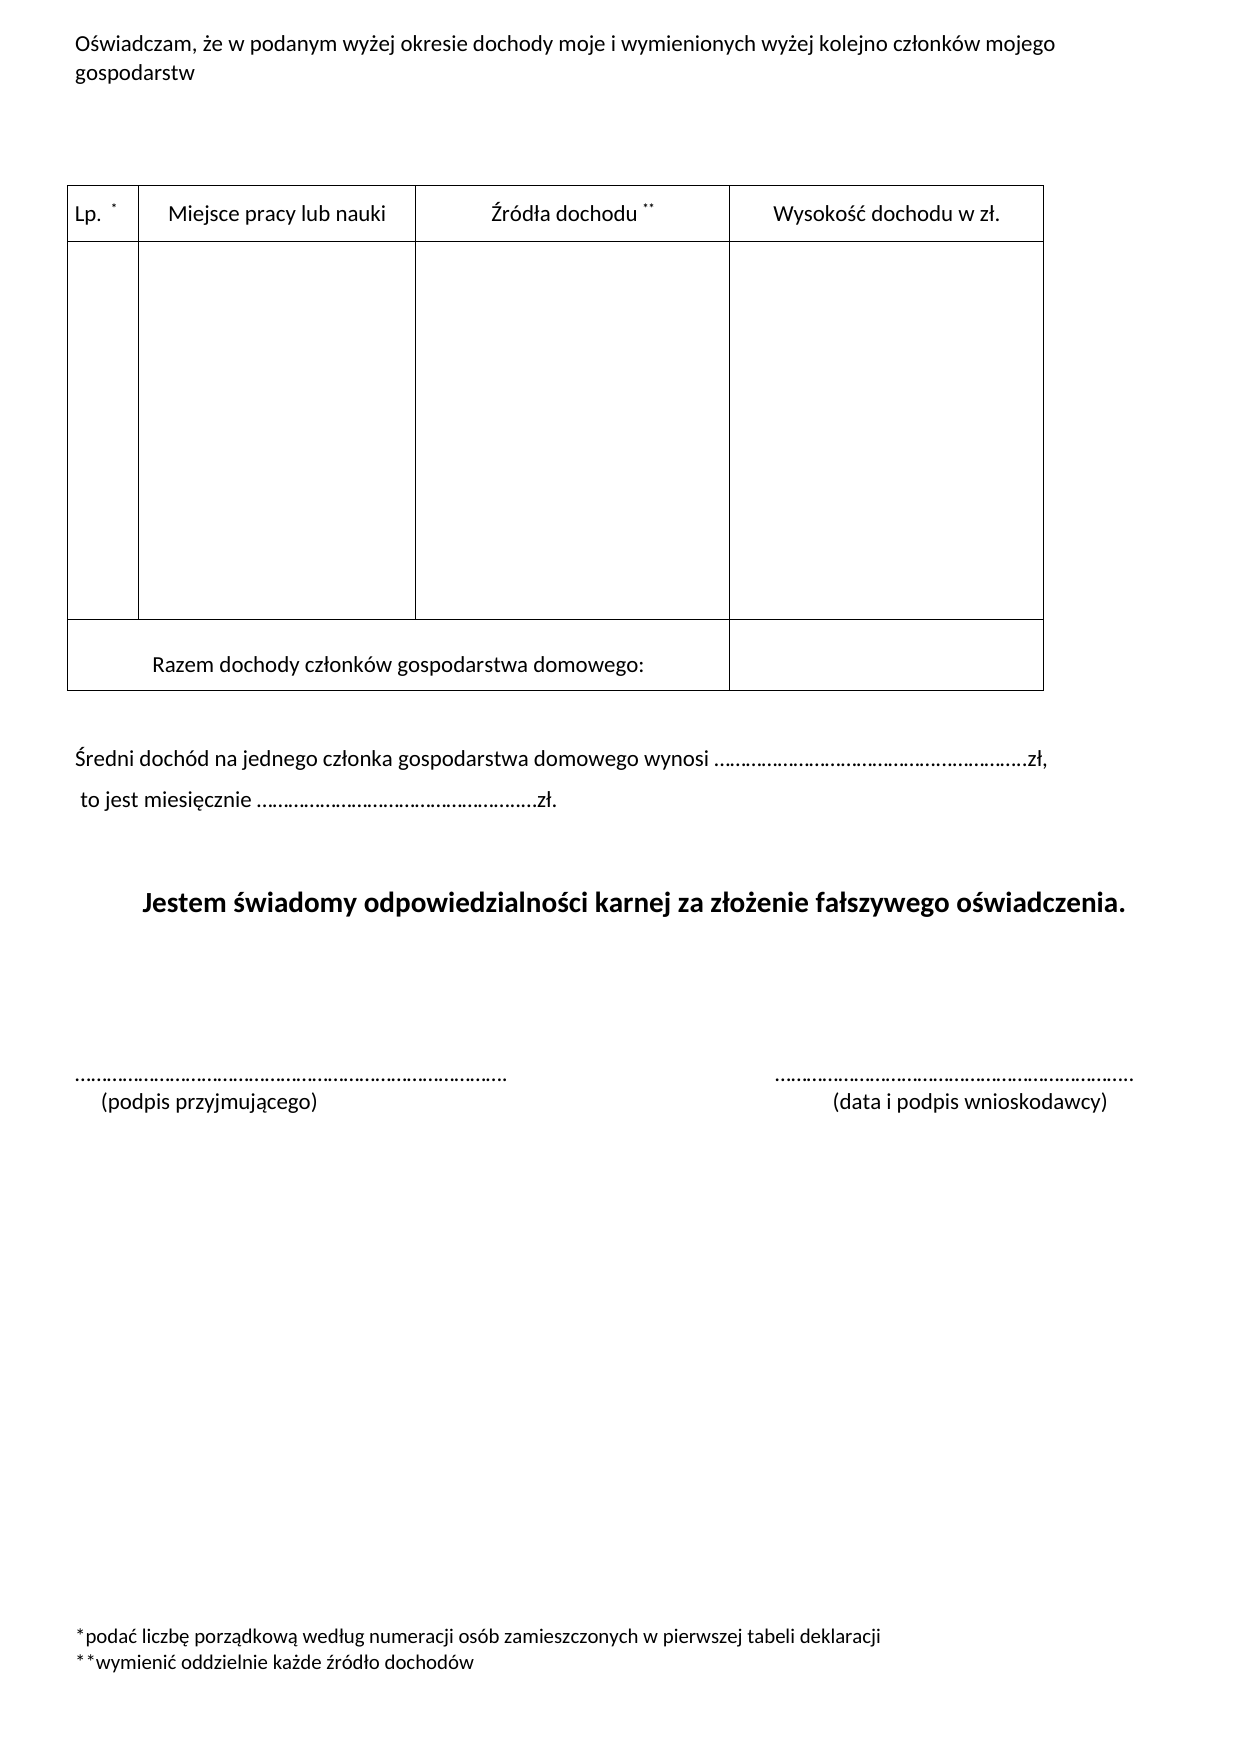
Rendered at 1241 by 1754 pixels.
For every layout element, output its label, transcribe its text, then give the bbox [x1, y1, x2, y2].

table_header Lp. * [68, 186, 138, 241]
text (podpis przyjmującego) (data i podpis wnioskodawcy) [75, 1087, 1165, 1115]
table_cell [730, 242, 1043, 619]
text Oświadczam, że w podanym wyżej okresie dochody moje i wymienionych wyżej kolejno członków mojego gospodarstw [75, 29, 1165, 86]
text Jestem świadomy odpowiedzialności karnej za złożenie fałszywego oświadczenia. [75, 884, 1165, 919]
text **wymienić oddzielnie każde źródło dochodów [75, 1649, 1165, 1674]
text ………………………………………………………………………. ………………………………………………………….. [75, 1059, 1165, 1087]
table_cell [416, 242, 729, 619]
table_cell [139, 242, 415, 619]
table_header Miejsce pracy lub nauki [139, 186, 415, 241]
table_header Źródła dochodu ** [416, 186, 729, 241]
table_cell [68, 242, 138, 619]
text *podać liczbę porządkową według numeracji osób zamieszczonych w pierwszej tabeli deklaracji [75, 1624, 1165, 1649]
table_cell [730, 620, 1043, 690]
table_header Wysokość dochodu w zł. [730, 186, 1043, 241]
text Średni dochód na jednego członka gospodarstwa domowego wynosi ……………………………………...…………..zł, [75, 744, 1165, 772]
text to jest miesięcznie …………………………………………..…zł. [75, 786, 1165, 814]
table_cell Razem dochody członków gospodarstwa domowego: [68, 620, 729, 690]
